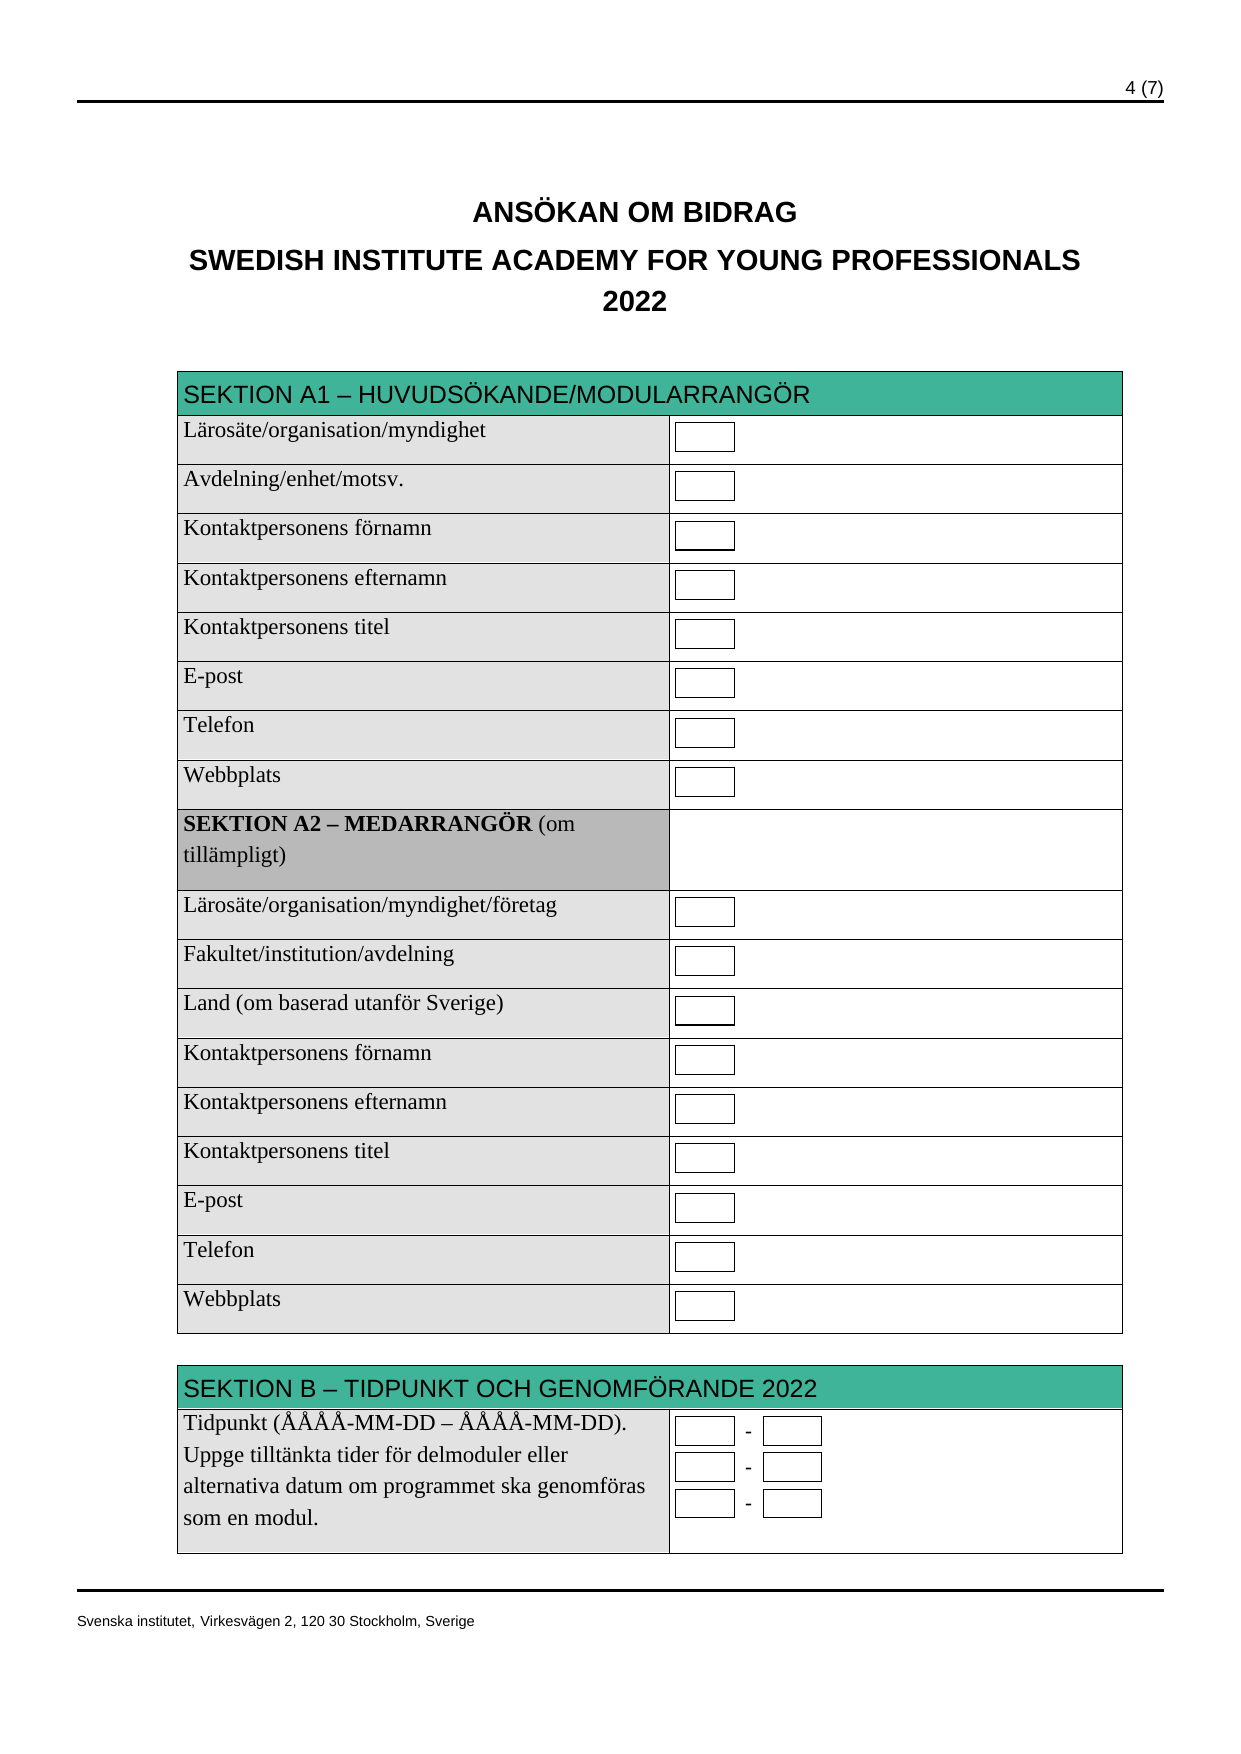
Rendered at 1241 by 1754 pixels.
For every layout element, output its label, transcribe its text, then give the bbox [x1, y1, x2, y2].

table_cell Telefon [178, 1236, 669, 1284]
table_header SEKTION A1 – HUVUDSÖKANDE/MODULARRANGÖR [178, 372, 1122, 415]
table_cell [670, 514, 1122, 562]
table_cell E-post [178, 1186, 669, 1234]
subtitle ANSÖKAN OM BIDRAG [177, 195, 1092, 228]
table_cell [670, 989, 1122, 1037]
table_cell Tidpunkt (ÅÅÅÅ-MM-DD – ÅÅÅÅ-MM-DD). Uppge tilltänkta tider för delmoduler eller alternativa datum om programmet ska genomföras som en modul. [178, 1410, 669, 1552]
table_cell Kontaktpersonens titel [178, 1137, 669, 1185]
table_cell [670, 1039, 1122, 1087]
table_cell [670, 810, 1122, 890]
table_cell [670, 465, 1122, 513]
table_cell SEKTION A2 – MEDARRANGÖR (om tillämpligt) [178, 810, 669, 890]
table_cell Kontaktpersonens förnamn [178, 514, 669, 562]
table_cell Avdelning/enhet/motsv. [178, 465, 669, 513]
subtitle SWEDISH INSTITUTE ACADEMY FOR YOUNG PROFESSIONALS 2022 [177, 243, 1092, 317]
table_cell [670, 564, 1122, 612]
table_cell [670, 1186, 1122, 1234]
table_header SEKTION B – TIDPUNKT OCH GENOMFÖRANDE 2022 [178, 1366, 1122, 1408]
table_cell Fakultet/institution/avdelning [178, 940, 669, 988]
table_cell [670, 613, 1122, 661]
table_cell [670, 662, 1122, 710]
table_cell [670, 711, 1122, 759]
table_cell Kontaktpersonens efternamn [178, 1088, 669, 1136]
table_cell Webbplats [178, 1285, 669, 1333]
table_cell [670, 761, 1122, 809]
table_cell [670, 1137, 1122, 1185]
table_cell Land (om baserad utanför Sverige) [178, 989, 669, 1037]
table_cell [670, 1088, 1122, 1136]
table_cell Telefon [178, 711, 669, 759]
table_cell [670, 940, 1122, 988]
table_cell Lärosäte/organisation/myndighet [178, 416, 669, 464]
table_cell [670, 1236, 1122, 1284]
table_cell [670, 891, 1122, 939]
table_cell E-post [178, 662, 669, 710]
table_cell Webbplats [178, 761, 669, 809]
table_cell [670, 416, 1122, 464]
table_cell [670, 1285, 1122, 1333]
table_cell Kontaktpersonens förnamn [178, 1039, 669, 1087]
table_cell Lärosäte/organisation/myndighet/företag [178, 891, 669, 939]
table_cell Kontaktpersonens titel [178, 613, 669, 661]
table_cell Kontaktpersonens efternamn [178, 564, 669, 612]
table_cell - - - [670, 1410, 1122, 1552]
